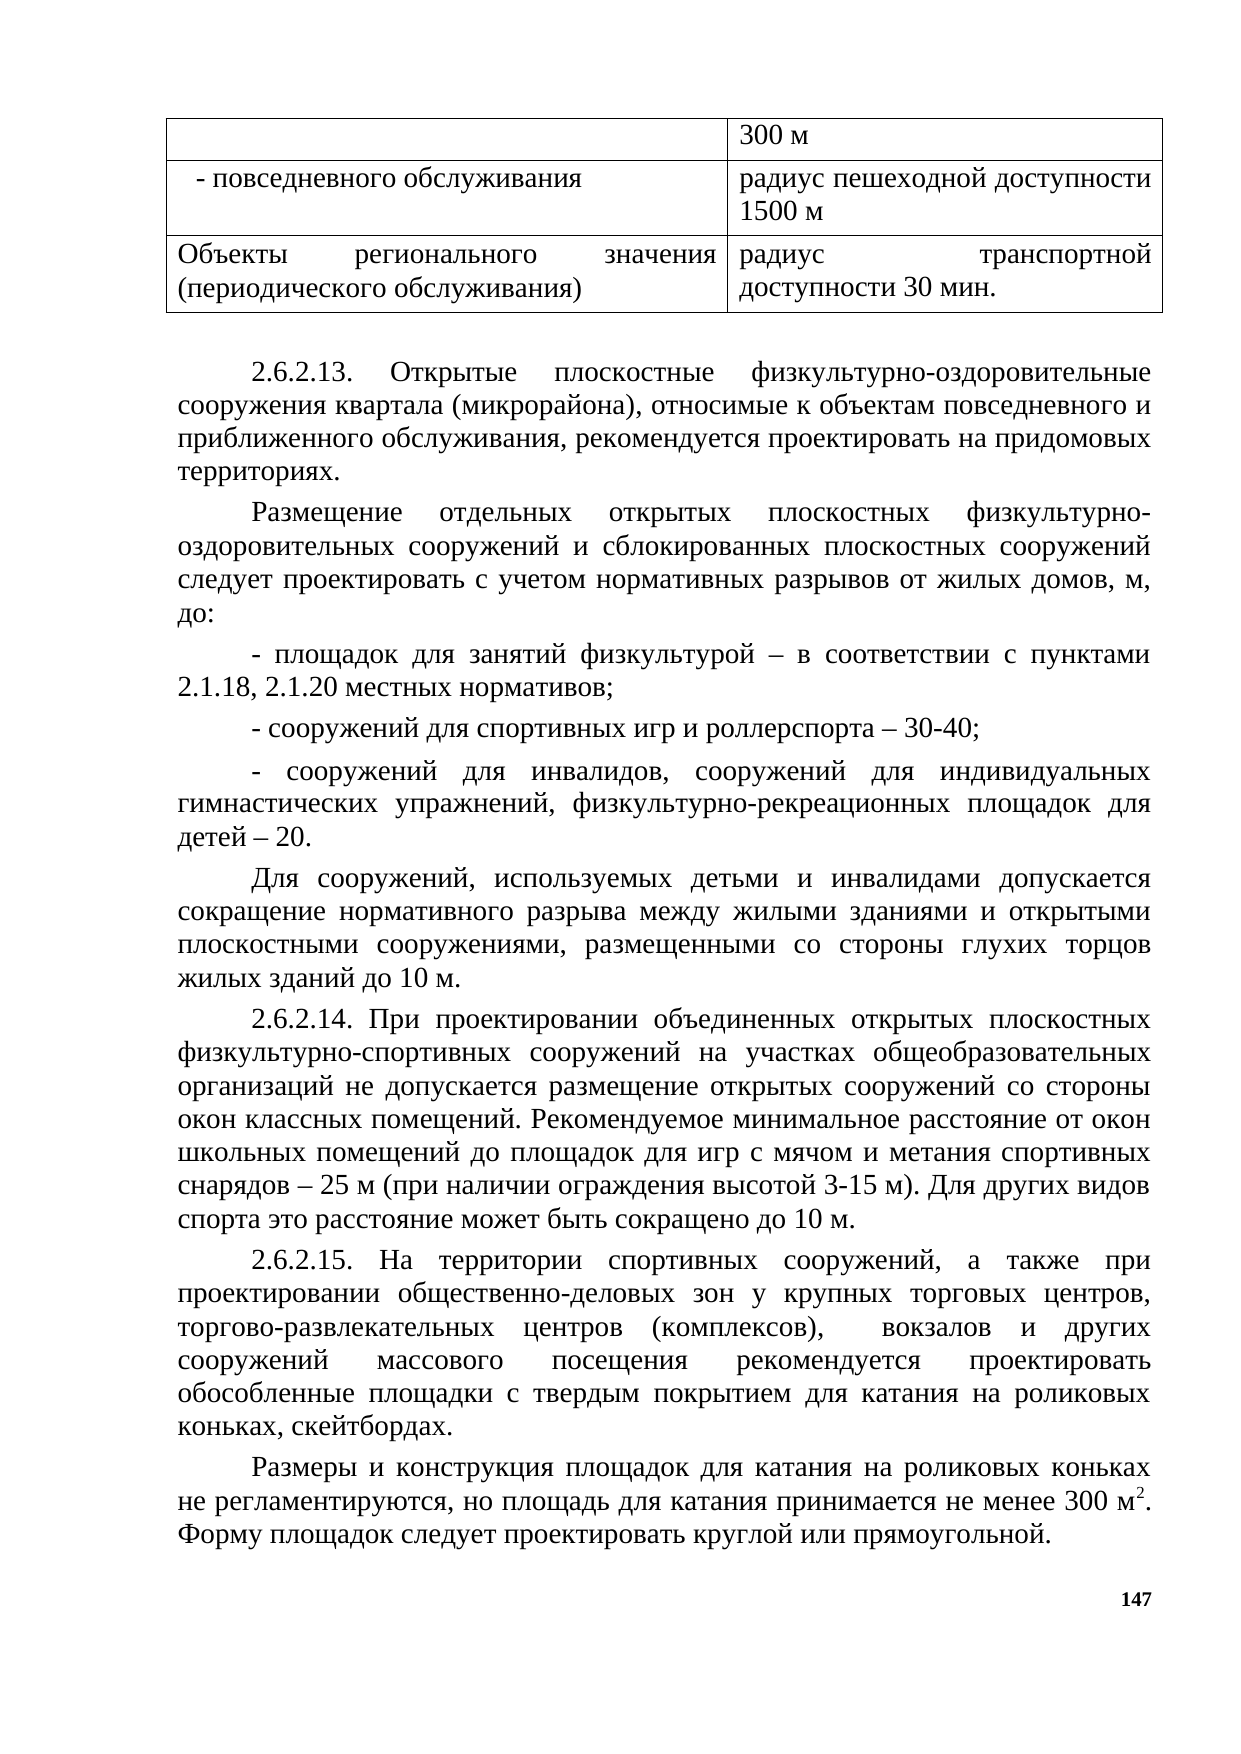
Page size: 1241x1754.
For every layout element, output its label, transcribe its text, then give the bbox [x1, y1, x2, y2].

text - сооружений для инвалидов, сооружений для индивидуальных гимнастических упражнений, физкультурно-рекреационных площадок для детей – 20. [177, 753, 1152, 852]
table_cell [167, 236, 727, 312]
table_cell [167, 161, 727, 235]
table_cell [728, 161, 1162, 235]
text - площадок для занятий физкультурой – в соответствии с пунктами 2.1.18, 2.1.20 местных нормативов; [177, 637, 1152, 703]
text - сооружений для спортивных игр и роллерспорта – 30-40; [177, 711, 1152, 744]
text Для сооружений, используемых детьми и инвалидами допускается сокращение нормативного разрыва между жилыми зданиями и открытыми плоскостными сооружениями, размещенными со стороны глухих торцов жилых зданий до 10 м. [177, 861, 1152, 993]
text Размеры и конструкция площадок для катания на роликовых коньках не регламентируются, но площадь для катания принимается не менее 300 м2. Форму площадок следует проектировать круглой или прямоугольной. [177, 1450, 1152, 1550]
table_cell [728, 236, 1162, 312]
text Размещение отдельных открытых плоскостных физкультурно-оздоровительных сооружений и сблокированных плоскостных сооружений следует проектировать с учетом нормативных разрывов от жилых домов, м, до: [177, 495, 1152, 628]
text 2.6.2.13. Открытые плоскостные физкультурно-оздоровительные сооружения квартала (микрорайона), относимые к объектам повседневного и приближенного обслуживания, рекомендуется проектировать на придомовых территориях. [177, 354, 1152, 487]
text 2.6.2.14. При проектировании объединенных открытых плоскостных физкультурно-спортивных сооружений на участках общеобразовательных организаций не допускается размещение открытых сооружений со стороны окон классных помещений. Рекомендуемое минимальное расстояние от окон школьных помещений до площадок для игр с мячом и метания спортивных снарядов – 25 м (при наличии ограждения высотой 3-15 м). Для других видов спорта это расстояние может быть сокращено до 10 м. [177, 1002, 1152, 1234]
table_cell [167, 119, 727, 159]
text 2.6.2.15. На территории спортивных сооружений, а также при проектировании общественно-деловых зон у крупных торговых центров, торгово-развлекательных центров (комплексов), вокзалов и других сооружений массового посещения рекомендуется проектировать обособленные площадки с твердым покрытием для катания на роликовых коньках, скейтбордах. [177, 1243, 1152, 1442]
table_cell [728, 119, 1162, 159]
